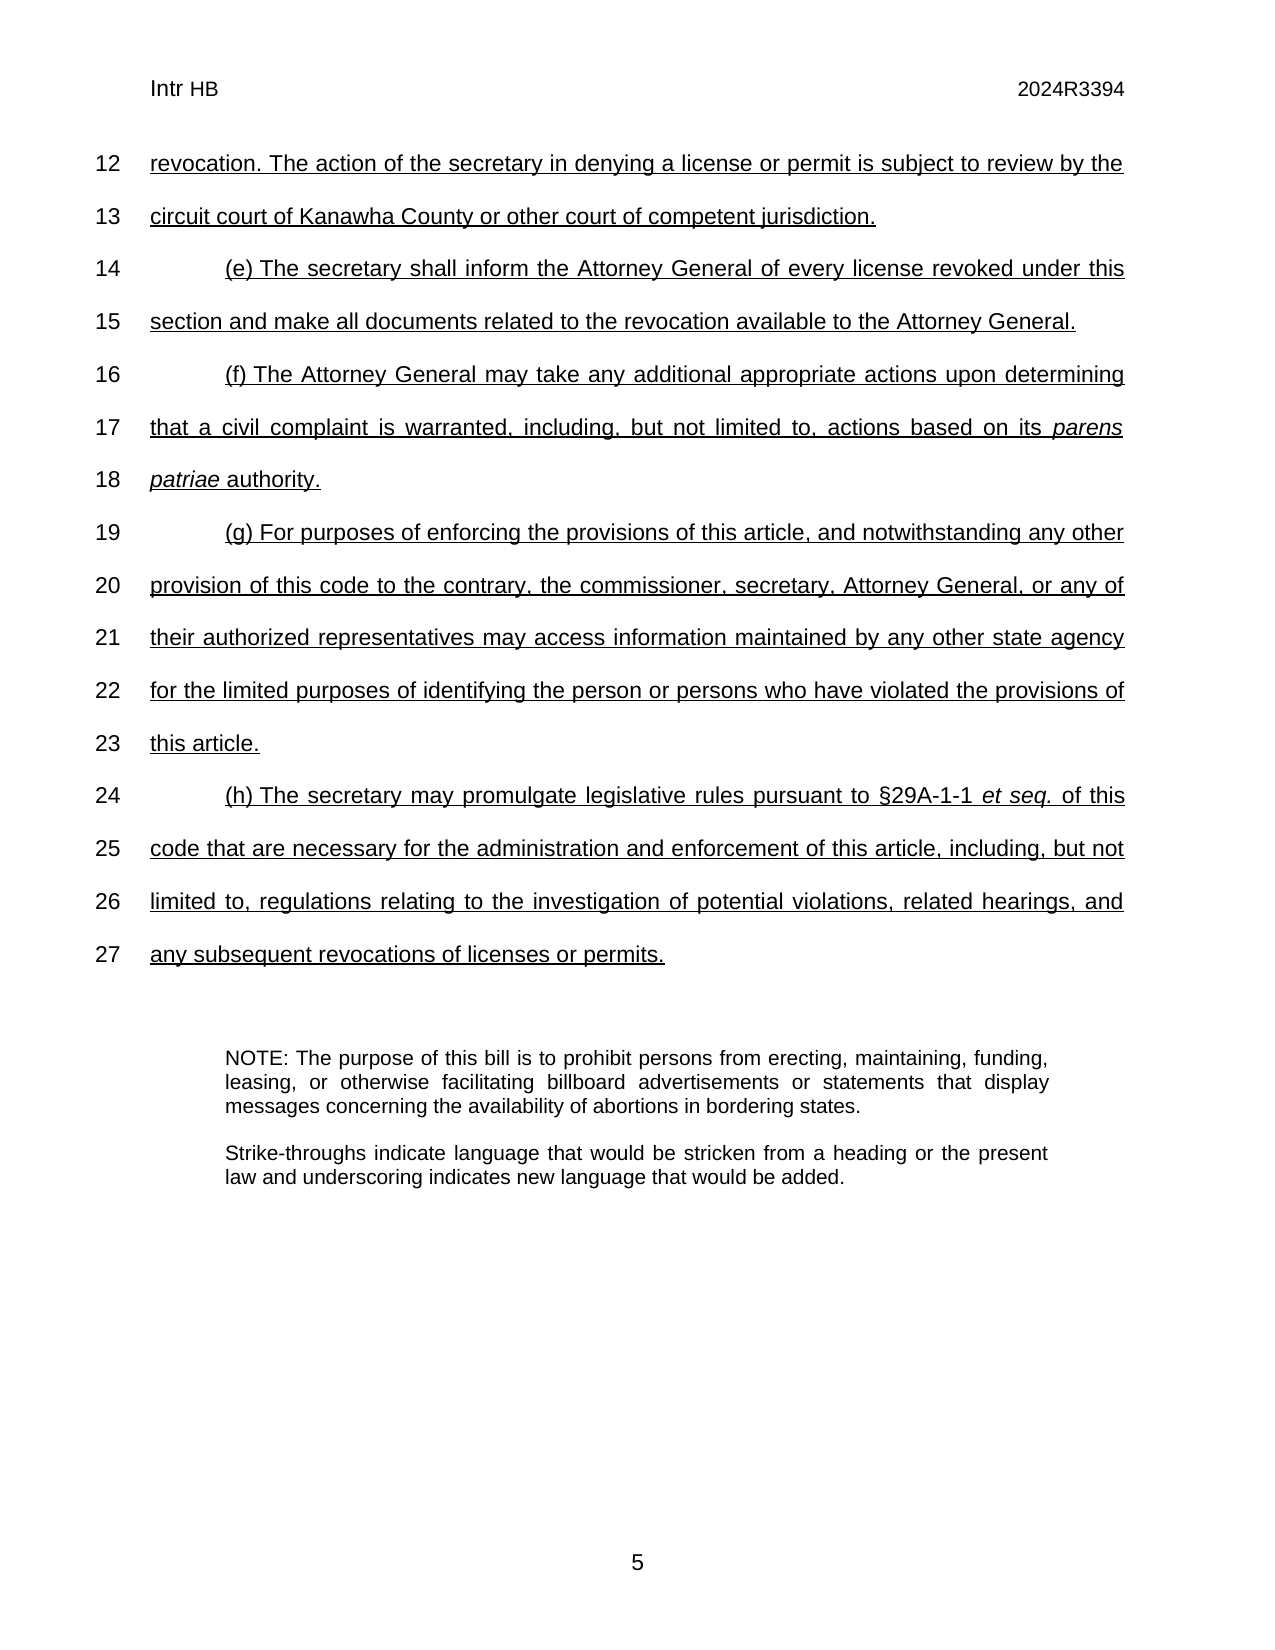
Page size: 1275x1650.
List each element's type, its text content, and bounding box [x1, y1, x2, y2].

list For purposes of enforcing the provisions of this article, and notwithstanding any other provision of this code to the contrary, the commissioner, secretary, Attorney General, or any of their authorized representatives may access information maintained by any other state agency for the limited purposes of identifying the person or persons who have violated the provisions of this article. [150, 596, 1125, 647]
text NOTE: The purpose of this bill is to prohibit persons from erecting, maintaining, funding, leasing, or otherwise facilitating billboard advertisements or statements that display messages concerning the availability of abortions in bordering states. [225, 1046, 1050, 1118]
list The secretary shall inform the Attorney General of every license revoked under this section and make all documents related to the revocation available to the Attorney General. [150, 255, 1125, 334]
list The secretary may promulgate legislative rules pursuant to §29A-1-1 et seq. of this code that are necessary for the administration and enforcement of this article, including, but not limited to, regulations relating to the investigation of potential violations, related hearings, and any subsequent revocations of licenses or permits. [150, 859, 1125, 967]
list The Attorney General may take any additional appropriate actions upon determining that a civil complaint is warranted, including, but not limited to, actions based on its parens patriae authority. [150, 361, 1125, 493]
text Strike-throughs indicate language that would be stricken from a heading or the present law and underscoring indicates new language that would be added. [225, 1141, 1050, 1189]
list For purposes of enforcing the provisions of this article, and notwithstanding any other provision of this code to the contrary, the commissioner, secretary, Attorney General, or any of their authorized representatives may access information maintained by any other state agency for the limited purposes of identifying the person or persons who have violated the provisions of this article. [150, 519, 1125, 594]
list The secretary may promulgate legislative rules pursuant to §29A-1-1 et seq. of this code that are necessary for the administration and enforcement of this article, including, but not limited to, regulations relating to the investigation of potential violations, related hearings, and any subsequent revocations of licenses or permits. [150, 782, 1125, 858]
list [150, 150, 1125, 229]
list For purposes of enforcing the provisions of this article, and notwithstanding any other provision of this code to the contrary, the commissioner, secretary, Attorney General, or any of their authorized representatives may access information maintained by any other state agency for the limited purposes of identifying the person or persons who have violated the provisions of this article. [150, 648, 1125, 700]
list For purposes of enforcing the provisions of this article, and notwithstanding any other provision of this code to the contrary, the commissioner, secretary, Attorney General, or any of their authorized representatives may access information maintained by any other state agency for the limited purposes of identifying the person or persons who have violated the provisions of this article. [150, 701, 1125, 756]
